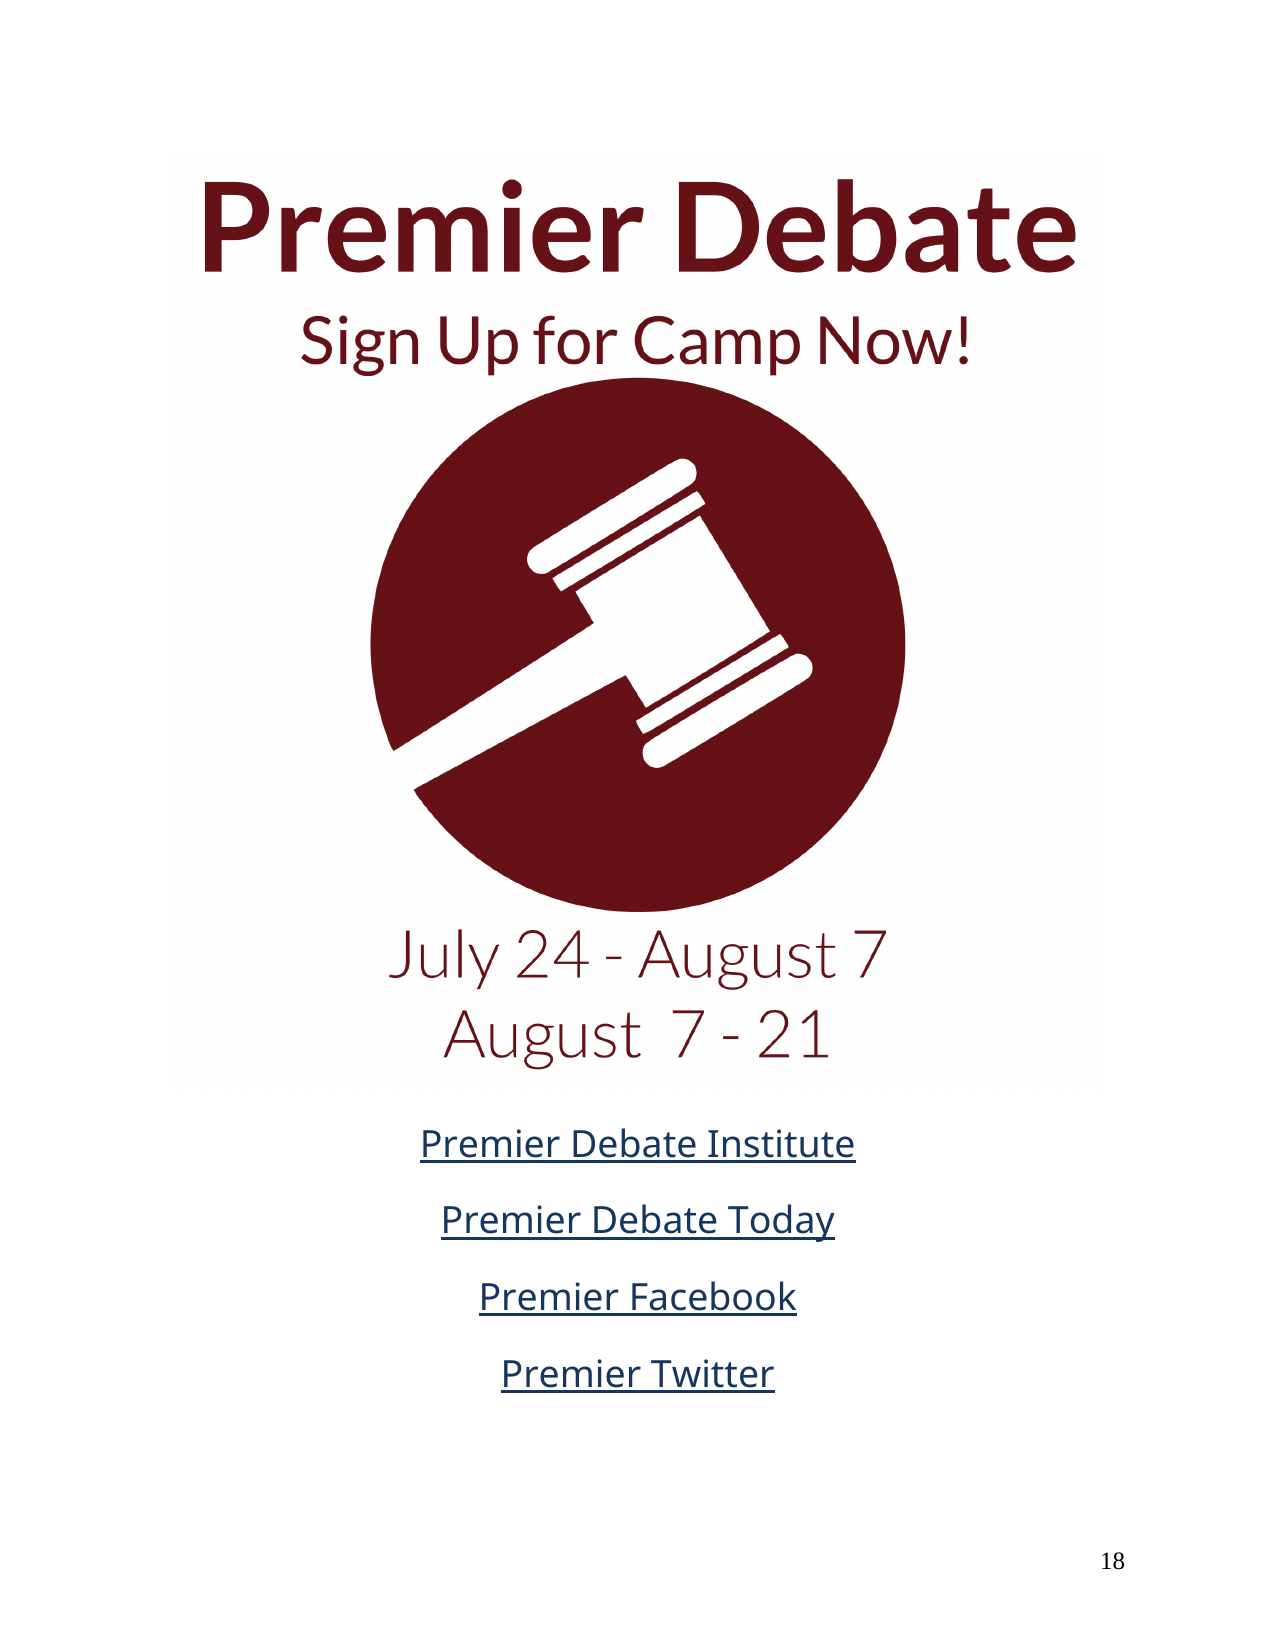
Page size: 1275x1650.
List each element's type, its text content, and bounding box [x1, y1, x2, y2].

text Premier Twitter [150, 1347, 1125, 1398]
picture [166, 150, 1109, 1092]
text Premier Facebook [150, 1270, 1125, 1321]
text Premier Debate Today [150, 1194, 1125, 1245]
